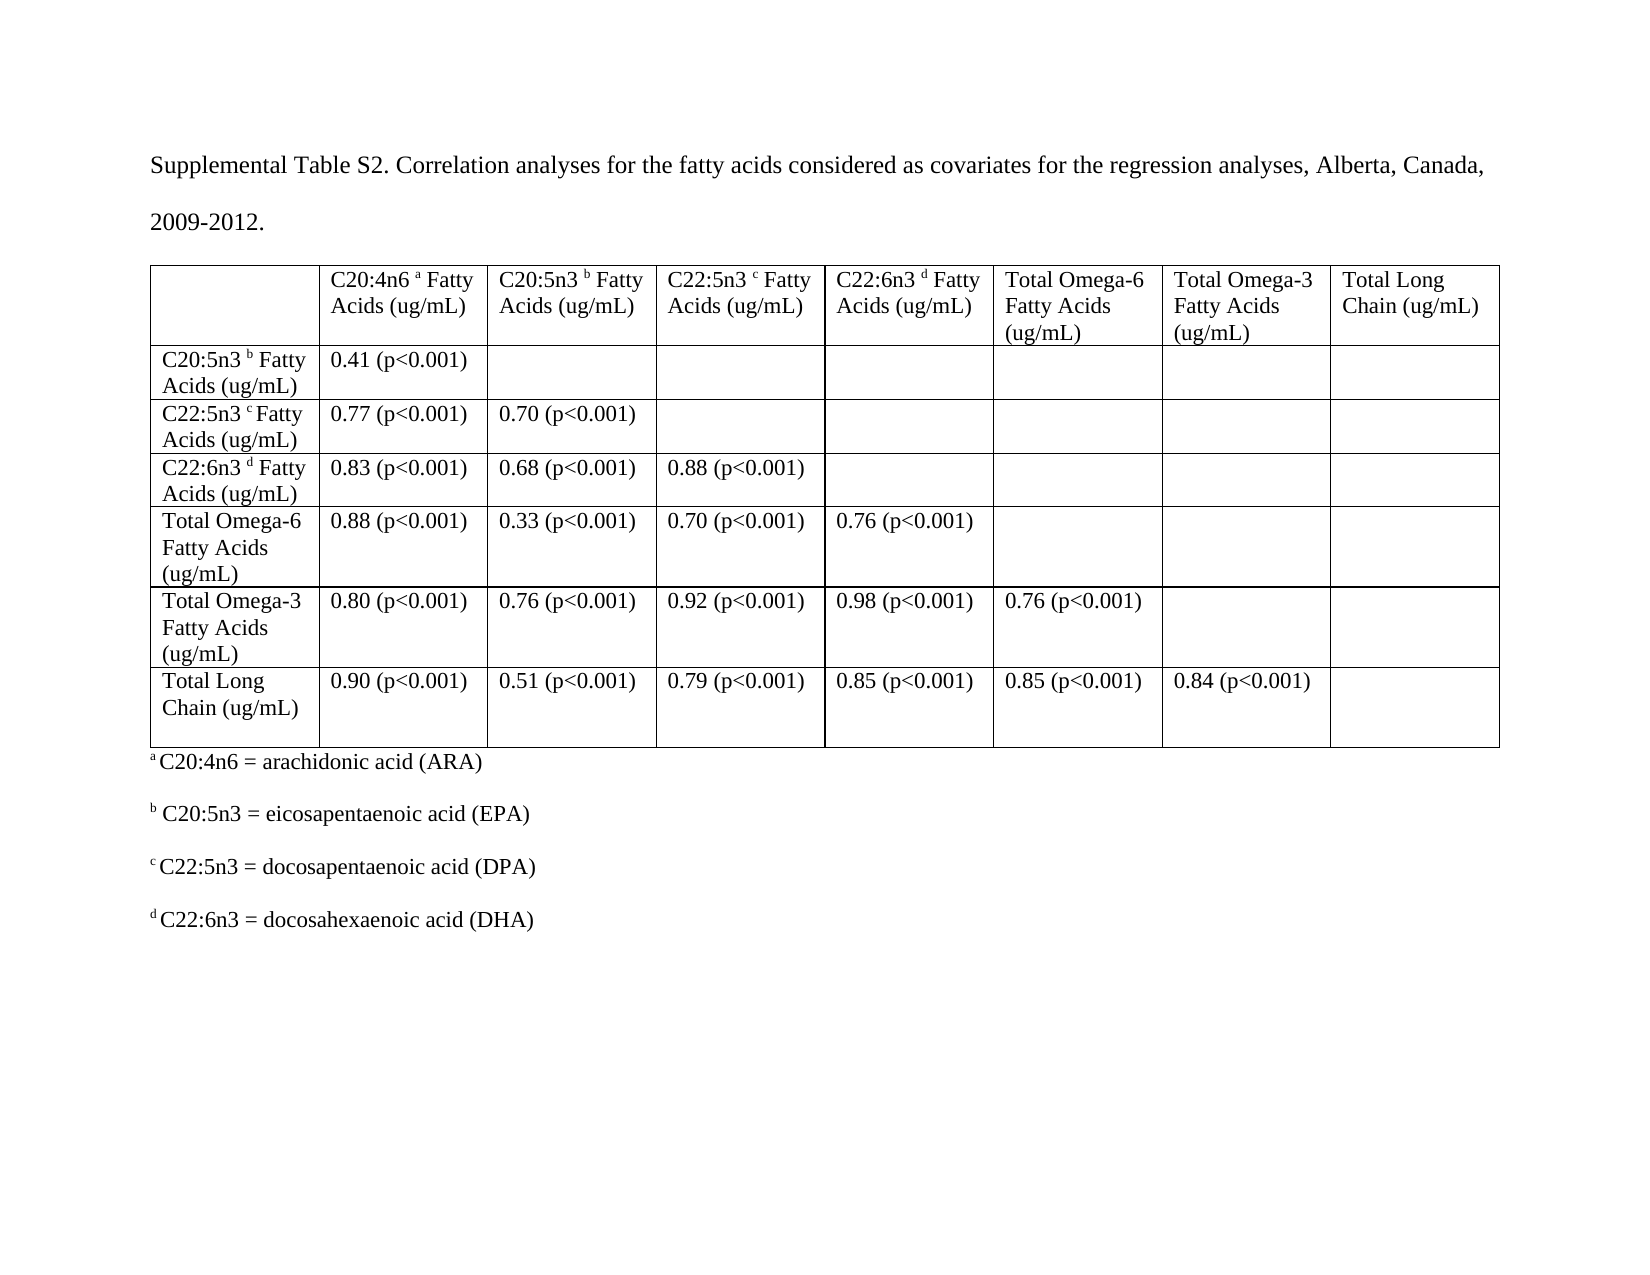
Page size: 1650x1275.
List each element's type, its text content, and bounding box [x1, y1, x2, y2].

table_header [151, 266, 319, 345]
table_cell [994, 507, 1162, 586]
table_cell [994, 454, 1162, 506]
table_cell 0.85 (p<0.001) [826, 668, 993, 747]
table_cell [657, 346, 824, 399]
table_cell [826, 346, 993, 399]
table_cell 0.79 (p<0.001) [657, 668, 824, 747]
table_header C22:6n3 d Fatty Acids (ug/mL) [826, 266, 993, 345]
table_cell 0.51 (p<0.001) [488, 668, 656, 747]
table_cell 0.83 (p<0.001) [320, 454, 487, 506]
table_cell [1163, 507, 1330, 586]
table_cell [1163, 400, 1330, 453]
table_cell [657, 400, 824, 453]
table_cell Total Omega-6 Fatty Acids (ug/mL) [151, 507, 319, 586]
table_cell [994, 400, 1162, 453]
table_cell 0.80 (p<0.001) [320, 588, 487, 667]
table_cell 0.33 (p<0.001) [488, 507, 656, 586]
text a C20:4n6 = arachidonic acid (ARA) [150, 748, 1500, 774]
table_cell [826, 400, 993, 453]
table_cell C22:6n3 d Fatty Acids (ug/mL) [151, 454, 319, 506]
table_cell [994, 346, 1162, 399]
table_header C20:5n3 b Fatty Acids (ug/mL) [488, 266, 656, 345]
table_cell [1331, 346, 1499, 399]
table_cell 0.70 (p<0.001) [488, 400, 656, 453]
table_cell 0.84 (p<0.001) [1163, 668, 1330, 747]
table_cell 0.76 (p<0.001) [994, 588, 1162, 667]
text d C22:6n3 = docosahexaenoic acid (DHA) [150, 906, 1500, 932]
table_header C22:5n3 c Fatty Acids (ug/mL) [657, 266, 824, 345]
table_cell Total Omega-3 Fatty Acids (ug/mL) [151, 588, 319, 667]
table_header Total Omega-3 Fatty Acids (ug/mL) [1163, 266, 1330, 345]
table_cell 0.41 (p<0.001) [320, 346, 487, 399]
table_cell [1331, 454, 1499, 506]
table_cell [1163, 588, 1330, 667]
table_cell 0.88 (p<0.001) [320, 507, 487, 586]
table_cell [488, 346, 656, 399]
table_cell 0.77 (p<0.001) [320, 400, 487, 453]
table_cell 0.85 (p<0.001) [994, 668, 1162, 747]
table_cell [1331, 588, 1499, 667]
table_cell C22:5n3 c Fatty Acids (ug/mL) [151, 400, 319, 453]
table_cell 0.88 (p<0.001) [657, 454, 824, 506]
table_cell 0.76 (p<0.001) [826, 507, 993, 586]
table_cell [1331, 400, 1499, 453]
table_cell [826, 454, 993, 506]
text b C20:5n3 = eicosapentaenoic acid (EPA) [150, 800, 1500, 827]
text Supplemental Table S2. Correlation analyses for the fatty acids considered as covariates for the regression analyses, Alberta, Canada, 2009-2012. [150, 150, 1500, 236]
table_header Total Long Chain (ug/mL) [1331, 266, 1499, 345]
table_cell 0.90 (p<0.001) [320, 668, 487, 747]
table_header C20:4n6 a Fatty Acids (ug/mL) [320, 266, 487, 345]
table_cell [1331, 668, 1499, 747]
table_cell 0.70 (p<0.001) [657, 507, 824, 586]
table_cell 0.76 (p<0.001) [488, 588, 656, 667]
text c C22:5n3 = docosapentaenoic acid (DPA) [150, 853, 1500, 879]
table_cell [1163, 454, 1330, 506]
table_cell 0.92 (p<0.001) [657, 588, 824, 667]
table_cell Total Long Chain (ug/mL) [151, 668, 319, 747]
table_cell [1163, 346, 1330, 399]
table_cell 0.68 (p<0.001) [488, 454, 656, 506]
table_header Total Omega-6 Fatty Acids (ug/mL) [994, 266, 1162, 345]
table_cell C20:5n3 b Fatty Acids (ug/mL) [151, 346, 319, 399]
table_cell 0.98 (p<0.001) [826, 588, 993, 667]
table_cell [1331, 507, 1499, 586]
